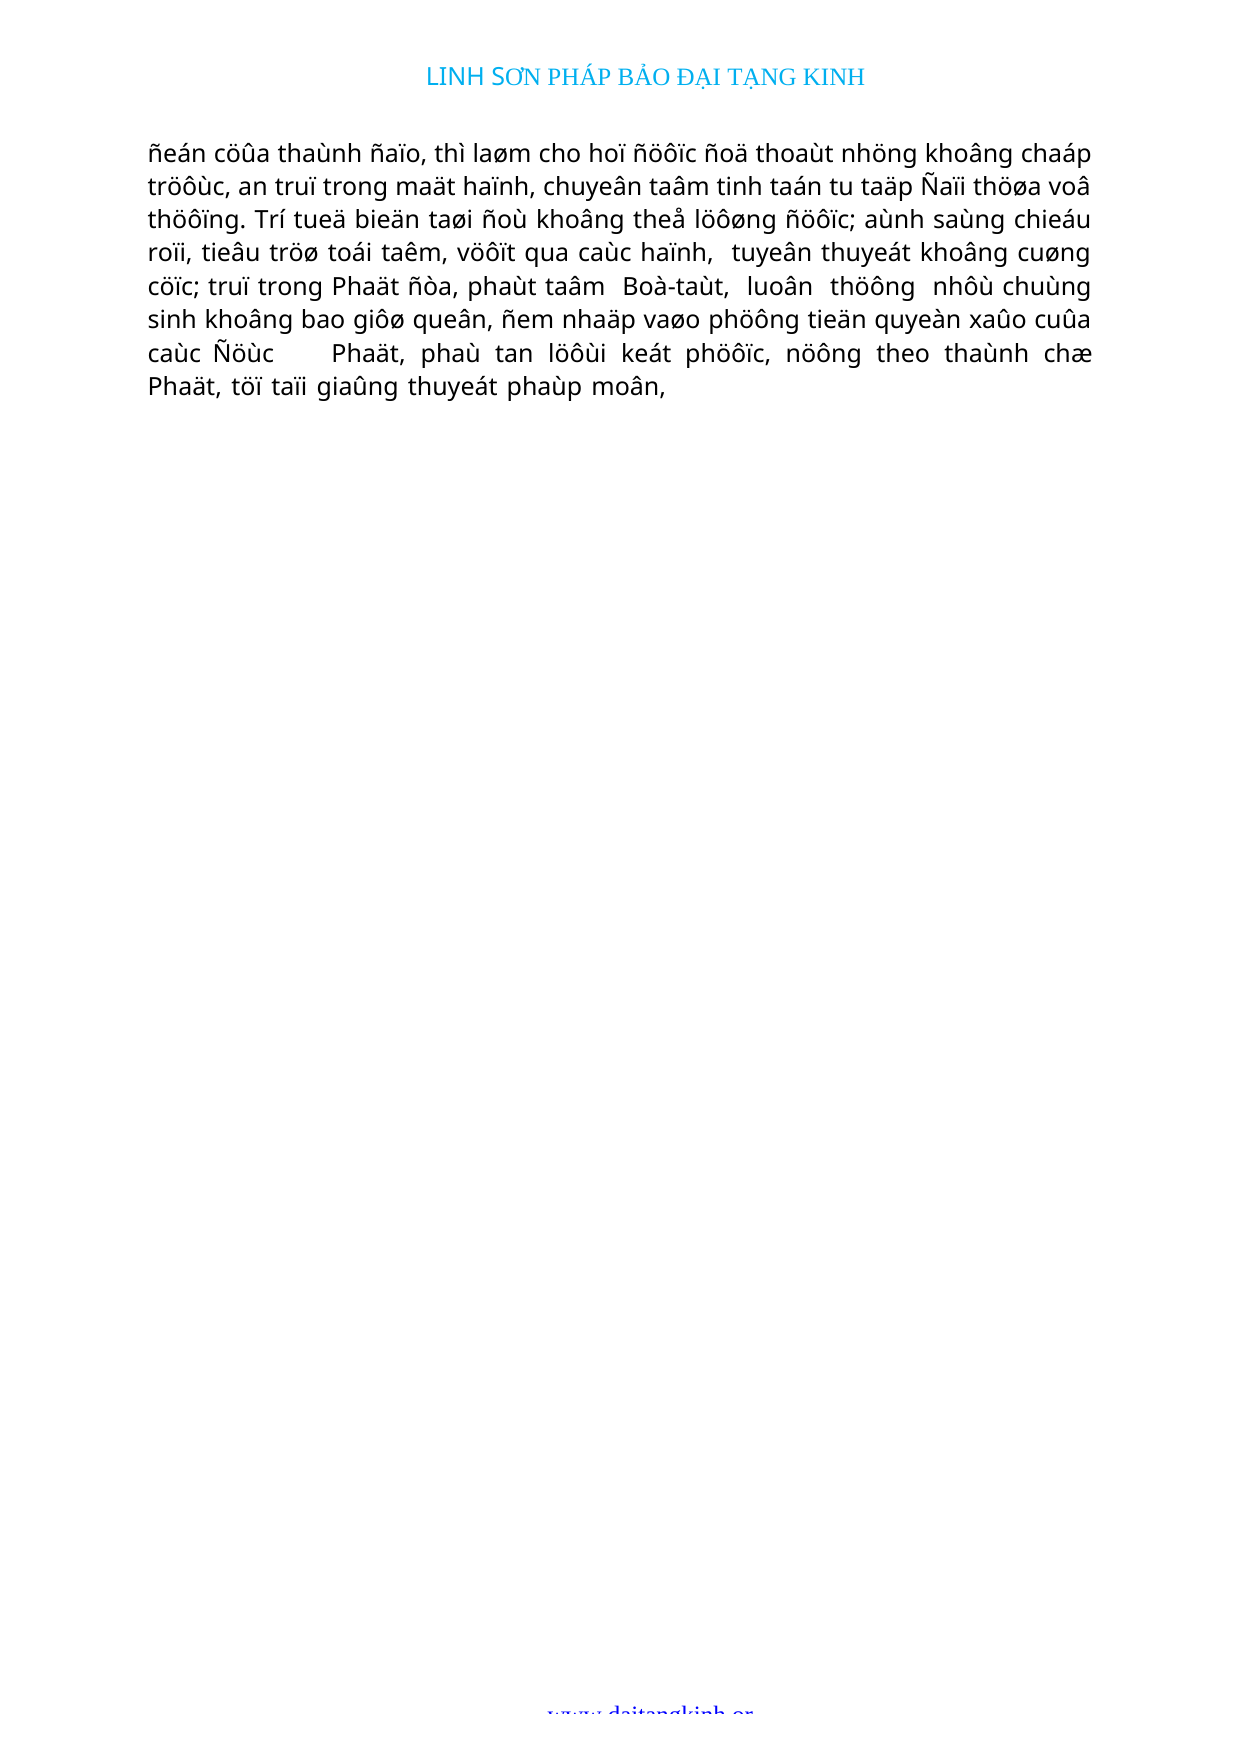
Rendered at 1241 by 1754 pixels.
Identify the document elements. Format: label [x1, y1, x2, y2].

text [147, 135, 1093, 403]
